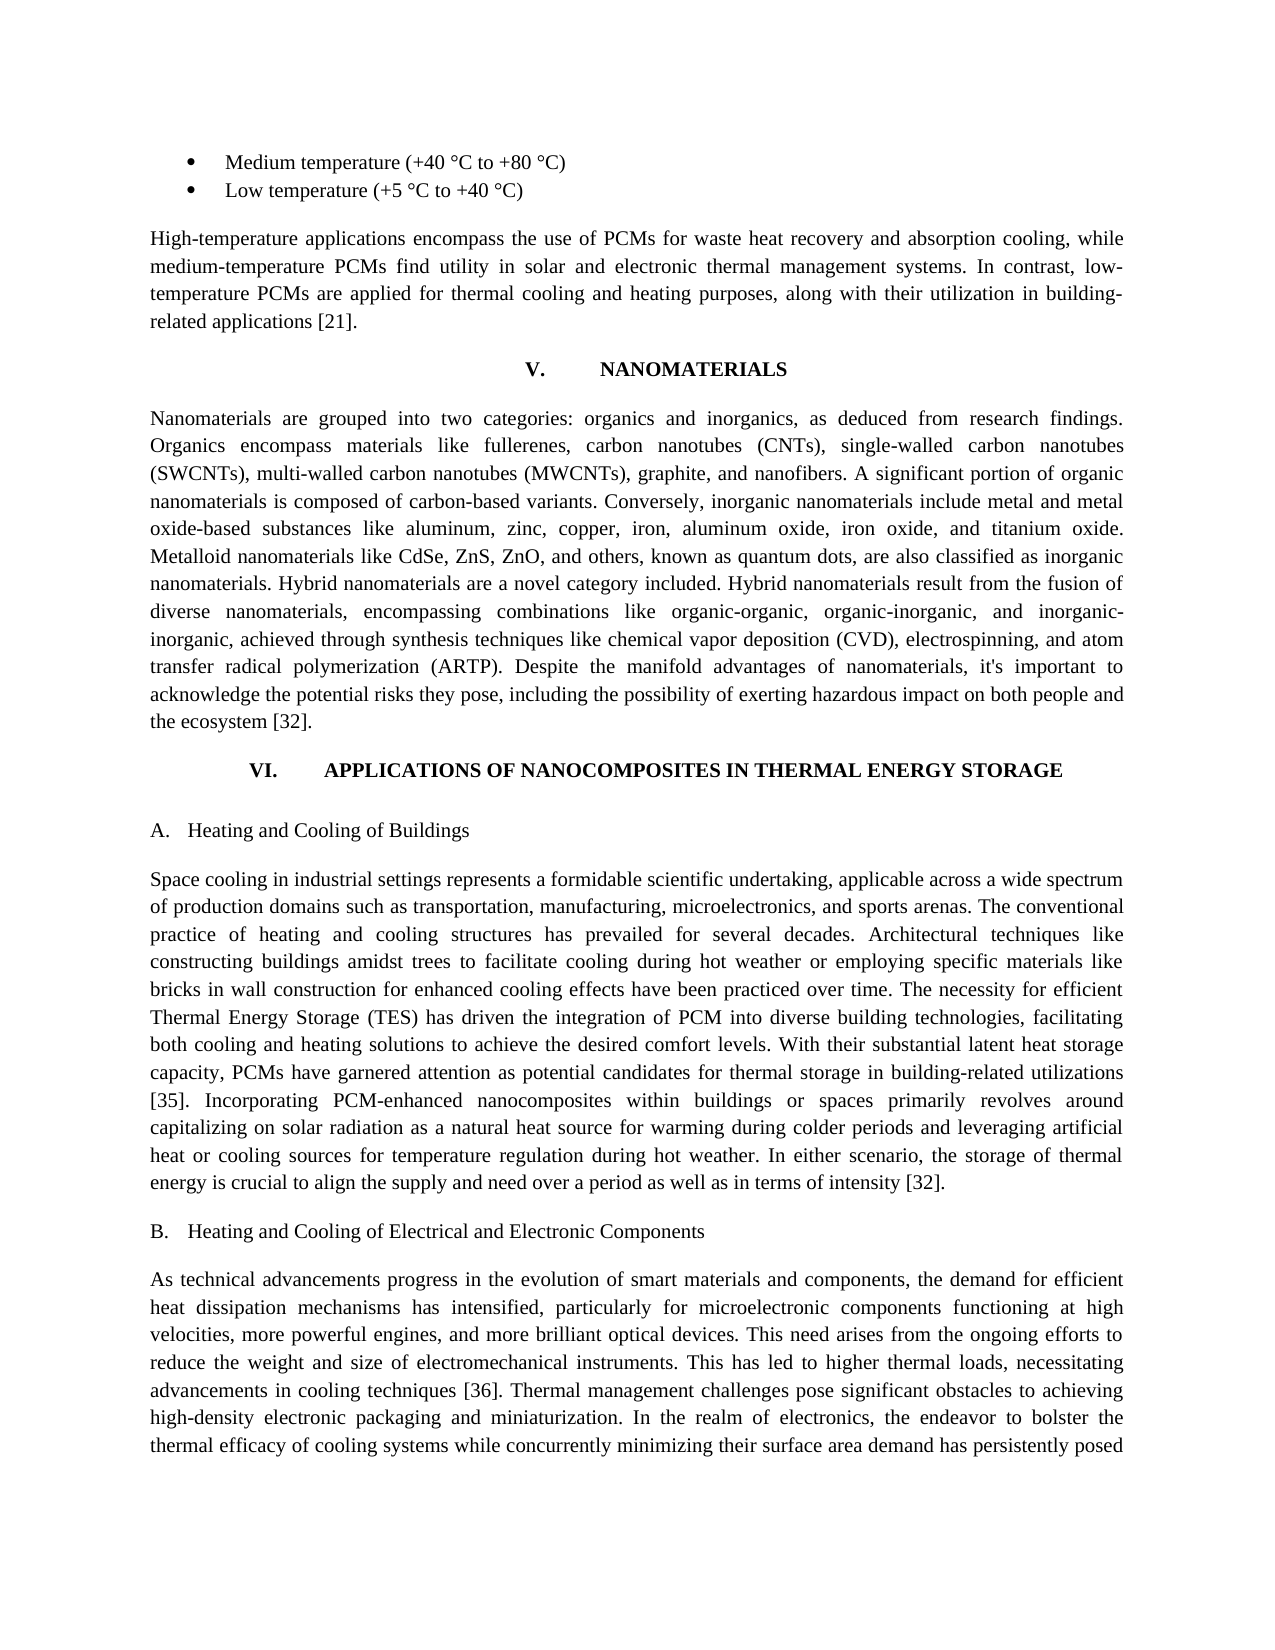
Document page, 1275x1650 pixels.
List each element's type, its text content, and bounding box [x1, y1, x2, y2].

text High-temperature applications encompass the use of PCMs for waste heat recovery and absorption cooling, while medium-temperature PCMs find utility in solar and electronic thermal management systems. In contrast, low-temperature PCMs are applied for thermal cooling and heating purposes, along with their utilization in building-related applications [21]. [150, 226, 1125, 333]
list Low temperature (+5 °C to +40 °C) [187, 178, 1125, 202]
list APPLICATIONS OF NANOCOMPOSITES IN THERMAL ENERGY STORAGE [187, 758, 1125, 814]
list Heating and Cooling of Buildings [150, 818, 1125, 842]
list NANOMATERIALS [187, 357, 1125, 381]
list Heating and Cooling of Electrical and Electronic Components [150, 1219, 1125, 1243]
list Medium temperature (+40 °C to +80 °C) [187, 150, 1125, 174]
text Nanomaterials are grouped into two categories: organics and inorganics, as deduced from research findings. Organics encompass materials like fullerenes, carbon nanotubes (CNTs), single-walled carbon nanotubes (SWCNTs), multi-walled carbon nanotubes (MWCNTs), graphite, and nanofibers. A significant portion of organic nanomaterials is composed of carbon-based variants. Conversely, inorganic nanomaterials include metal and metal oxide-based substances like aluminum, zinc, copper, iron, aluminum oxide, iron oxide, and titanium oxide. Metalloid nanomaterials like CdSe, ZnS, ZnO, and others, known as quantum dots, are also classified as inorganic nanomaterials. Hybrid nanomaterials are a novel category included. Hybrid nanomaterials result from the fusion of diverse nanomaterials, encompassing combinations like organic-organic, organic-inorganic, and inorganic-inorganic, achieved through synthesis techniques like chemical vapor deposition (CVD), electrospinning, and atom transfer radical polymerization (ARTP). Despite the manifold advantages of nanomaterials, it's important to acknowledge the potential risks they pose, including the possibility of exerting hazardous impact on both people and the ecosystem [32]. [150, 406, 1125, 733]
text Space cooling in industrial settings represents a formidable scientific undertaking, applicable across a wide spectrum of production domains such as transportation, manufacturing, microelectronics, and sports arenas. The conventional practice of heating and cooling structures has prevailed for several decades. Architectural techniques like constructing buildings amidst trees to facilitate cooling during hot weather or employing specific materials like bricks in wall construction for enhanced cooling effects have been practiced over time. The necessity for efficient Thermal Energy Storage (TES) has driven the integration of PCM into diverse building technologies, facilitating both cooling and heating solutions to achieve the desired comfort levels. With their substantial latent heat storage capacity, PCMs have garnered attention as potential candidates for thermal storage in building-related utilizations [35]. Incorporating PCM-enhanced nanocomposites within buildings or spaces primarily revolves around capitalizing on solar radiation as a natural heat source for warming during colder periods and leveraging artificial heat or cooling sources for temperature regulation during hot weather. In either scenario, the storage of thermal energy is crucial to align the supply and need over a period as well as in terms of intensity [32]. [150, 867, 1125, 1194]
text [150, 1267, 1125, 1457]
